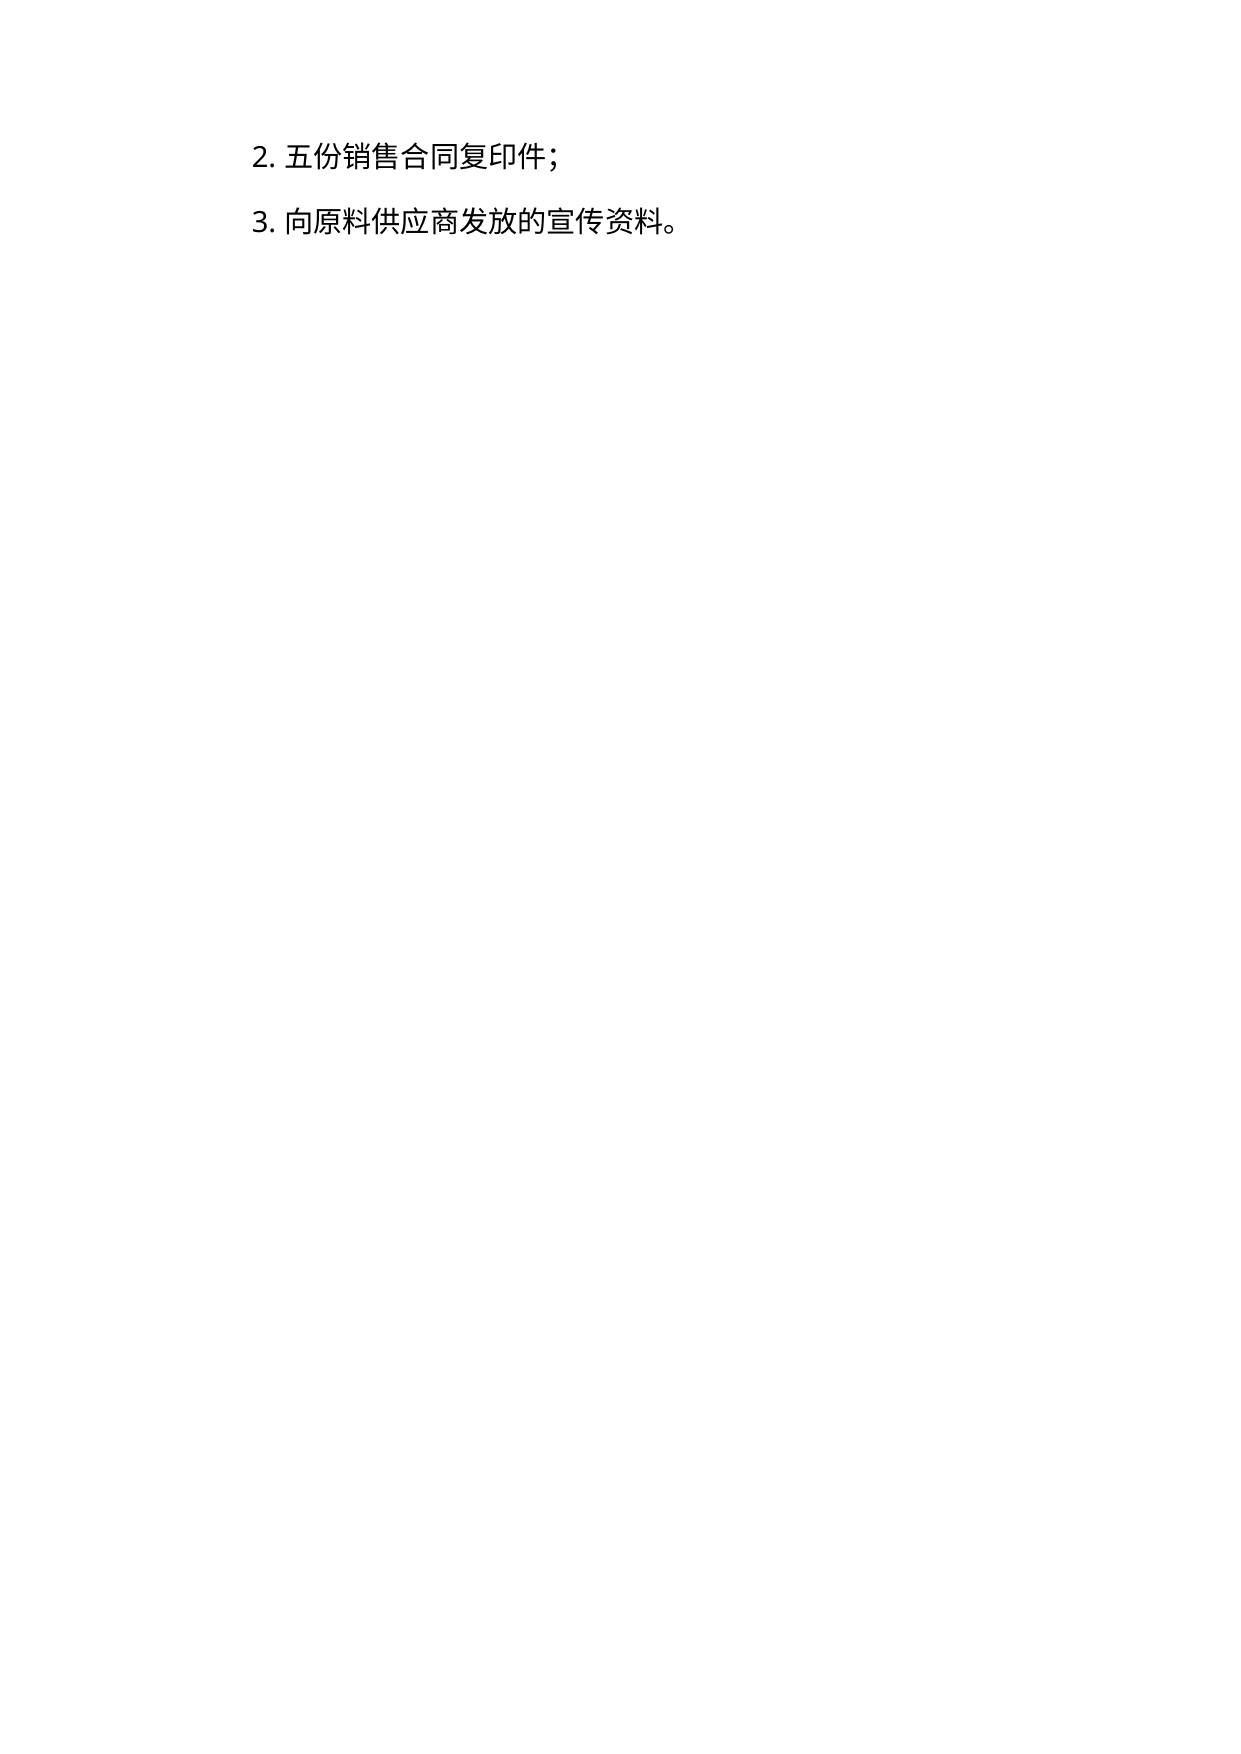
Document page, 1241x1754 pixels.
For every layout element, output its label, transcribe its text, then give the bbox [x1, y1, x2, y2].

text 3. 向原料供应商发放的宣传资料。 [162, 187, 1063, 252]
text 2. 五份销售合同复印件； [162, 122, 1063, 187]
